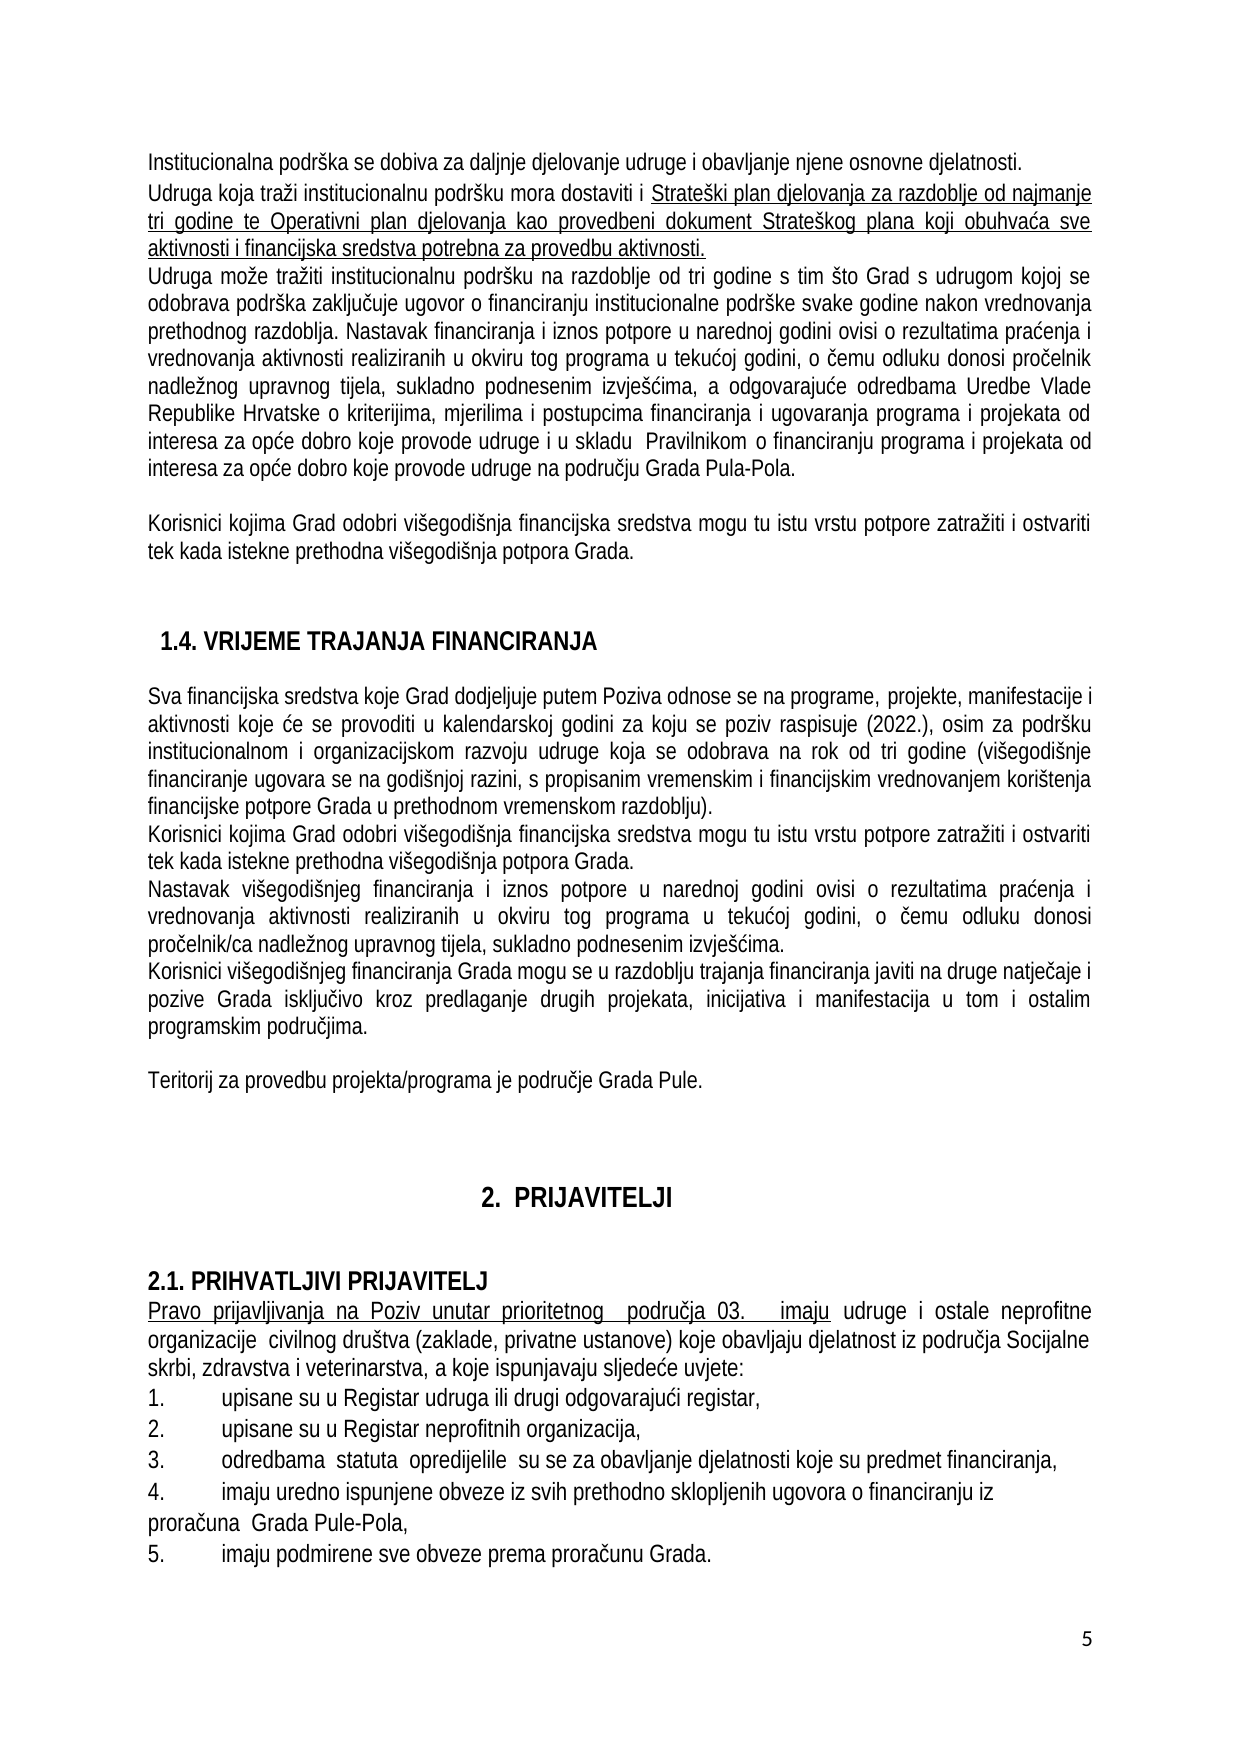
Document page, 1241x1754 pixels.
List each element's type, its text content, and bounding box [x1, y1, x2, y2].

text Korisnici kojima Grad odobri višegodišnja financijska sredstva mogu tu istu vrstu potpore zatražiti i ostvariti tek kada istekne prethodna višegodišnja potpora Grada. [148, 509, 1093, 564]
text 2. upisane su u Registar neprofitnih organizacija, [148, 1413, 1093, 1444]
text Korisnici kojima Grad odobri višegodišnja financijska sredstva mogu tu istu vrstu potpore zatražiti i ostvariti tek kada istekne prethodna višegodišnja potpora Grada. [148, 820, 1093, 875]
text 5. imaju podmirene sve obveze prema proračunu Grada. [148, 1537, 1093, 1568]
text 3. odredbama statuta opredijelile su se za obavljanje djelatnosti koje su predmet financiranja, [148, 1444, 1093, 1475]
text 2. PRIJAVITELJI [481, 1180, 1093, 1213]
text Institucionalna podrška se dobiva za daljnje djelovanje udruge i obavljanje njene osnovne djelatnosti. [148, 148, 1093, 175]
text 2.1. PRIHVATLJIVI PRIJAVITELJ [148, 1265, 1093, 1296]
text Pravo prijavljivanja na Poziv unutar prioritetnog područja 03. imaju udruge i ostale neprofitne organizacije civilnog društva (zaklade, privatne ustanove) koje obavljaju djelatnost iz područja Socijalne skrbi, zdravstva i veterinarstva, a koje ispunjavaju sljedeće uvjete: [148, 1296, 1093, 1382]
text 4. imaju uredno ispunjene obveze iz svih prethodno sklopljenih ugovora o financiranju iz proračuna Grada Pule-Pola, [148, 1475, 1093, 1537]
text Korisnici višegodišnjeg financiranja Grada mogu se u razdoblju trajanja financiranja javiti na druge natječaje i pozive Grada isključivo kroz predlaganje drugih projekata, inicijativa i manifestacija u tom i ostalim programskim područjima. [148, 957, 1093, 1040]
text Teritorij za provedbu projekta/programa je područje Grada Pule. [148, 1067, 1084, 1094]
text Nastavak višegodišnjeg financiranja i iznos potpore u narednoj godini ovisi o rezultatima praćenja i vrednovanja aktivnosti realiziranih u okviru tog programa u tekućoj godini, o čemu odluku donosi pročelnik/ca nadležnog upravnog tijela, sukladno podnesenim izvješćima. [148, 875, 1093, 957]
text 1. upisane su u Registar udruga ili drugi odgovarajući registar, [148, 1382, 1093, 1413]
text Udruga koja traži institucionalnu podršku mora dostaviti i Strateški plan djelovanja za razdoblje od najmanje tri godine te Operativni plan djelovanja kao provedbeni dokument Strateškog plana koji obuhvaća sve aktivnosti i financijska sredstva potrebna za provedbu aktivnosti. [148, 179, 1093, 262]
text Udruga može tražiti institucionalnu podršku na razdoblje od tri godine s tim što Grad s udrugom kojoj se odobrava podrška zaključuje ugovor o financiranju institucionalne podrške svake godine nakon vrednovanja prethodnog razdoblja. Nastavak financiranja i iznos potpore u narednoj godini ovisi o rezultatima praćenja i vrednovanja aktivnosti realiziranih u okviru tog programa u tekućoj godini, o čemu odluku donosi pročelnik nadležnog upravnog tijela, sukladno podnesenim izvješćima, a odgovarajuće odredbama Uredbe Vlade Republike Hrvatske o kriterijima, mjerilima i postupcima financiranja i ugovaranja programa i projekata od interesa za opće dobro koje provode udruge i u skladu Pravilnikom o financiranju programa i projekata od interesa za opće dobro koje provode udruge na području Grada Pula-Pola. [148, 262, 1093, 482]
text Sva financijska sredstva koje Grad dodjeljuje putem Poziva odnose se na programe, projekte, manifestacije i aktivnosti koje će se provoditi u kalendarskoj godini za koju se poziv raspisuje (2022.), osim za podršku institucionalnom i organizacijskom razvoju udruge koja se odobrava na rok od tri godine (višegodišnje financiranje ugovara se na godišnjoj razini, s propisanim vremenskim i financijskim vrednovanjem korištenja financijske potpore Grada u prethodnom vremenskom razdoblju). [148, 682, 1093, 820]
text 1.4. VRIJEME TRAJANJA FINANCIRANJA [160, 626, 1093, 656]
